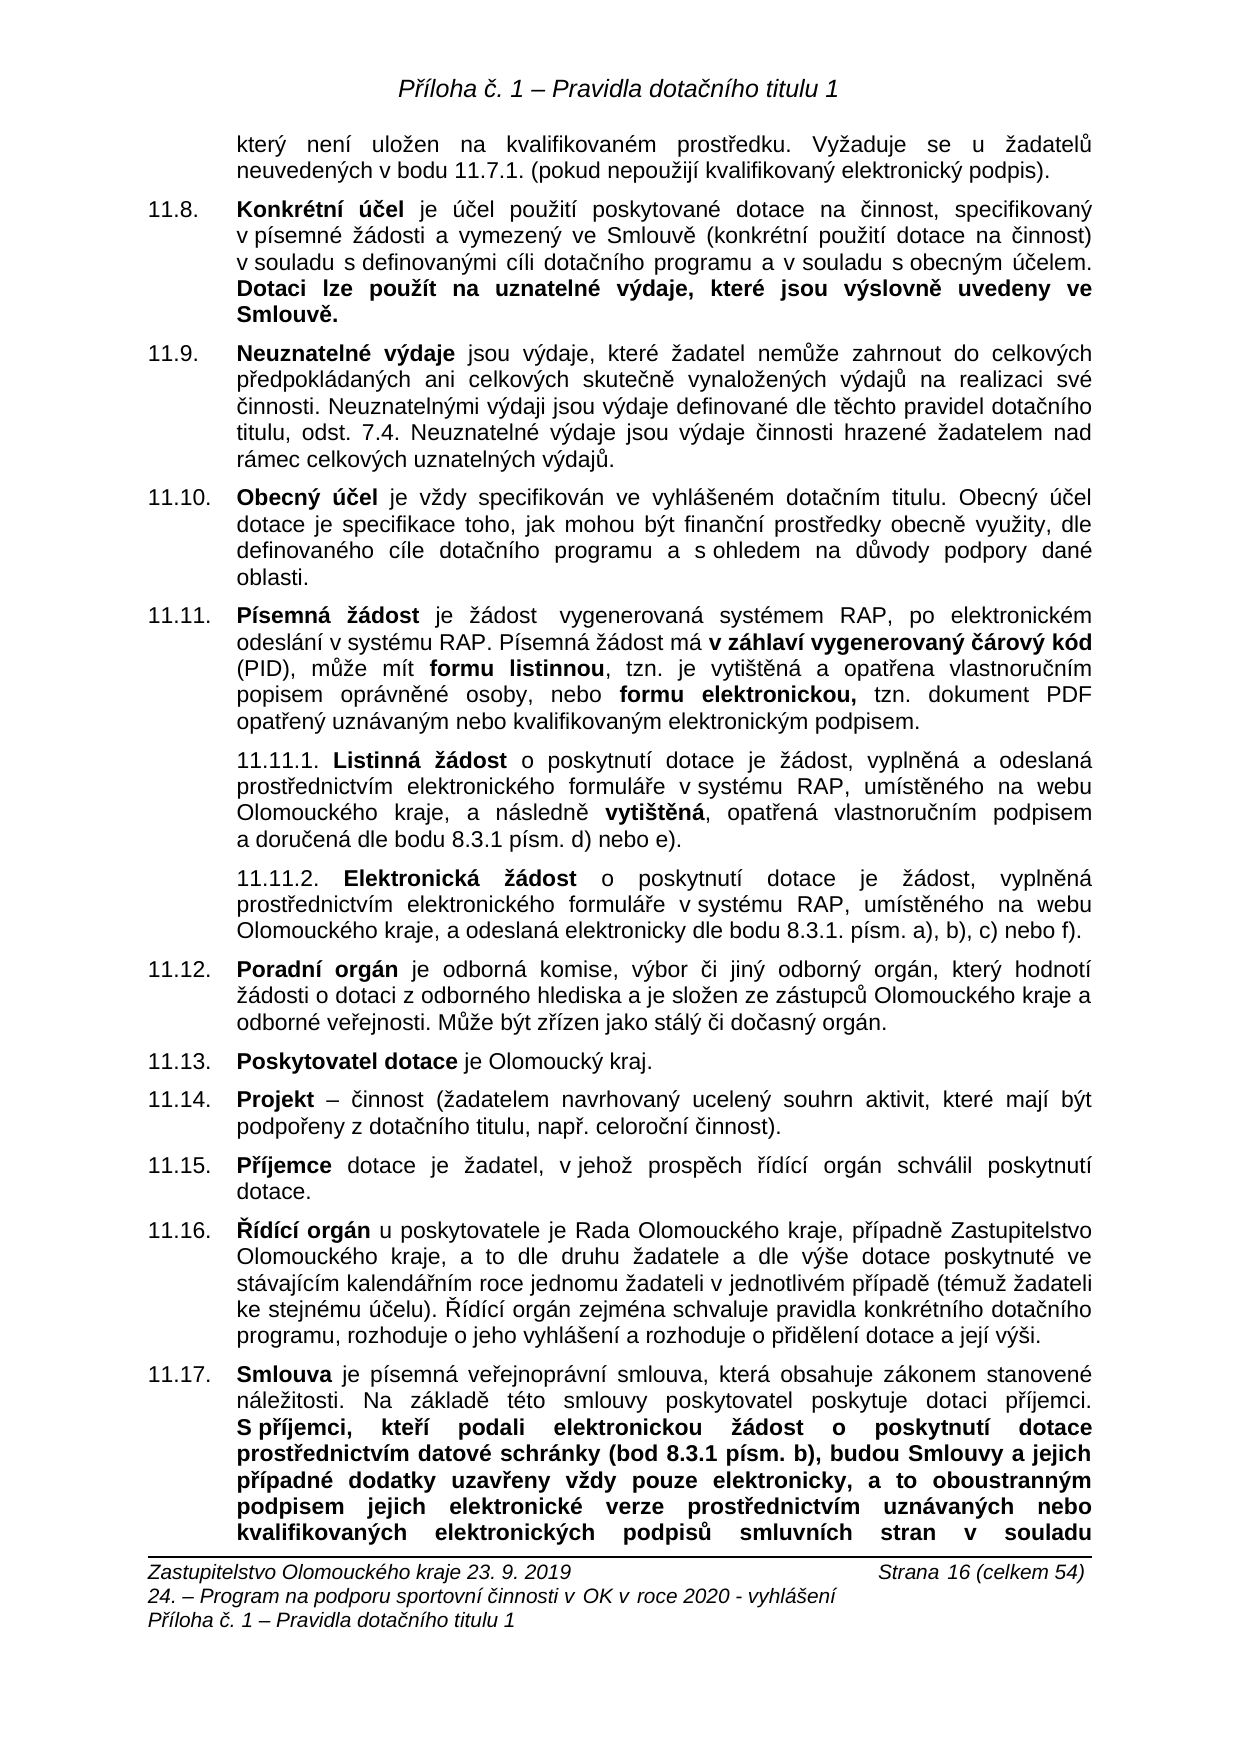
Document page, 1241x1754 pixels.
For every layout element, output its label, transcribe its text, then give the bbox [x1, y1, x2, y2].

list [148, 1361, 1092, 1546]
list 11.11.2. Elektronická žádost o poskytnutí dotace je žádost, vyplněná prostřednictvím elektronického formuláře v systému RAP, umístěného na webu Olomouckého kraje, a odeslaná elektronicky dle bodu 8.3.1. písm. a), b), c) nebo f). [236, 864, 1092, 943]
list Poskytovatel dotace je Olomoucký kraj. [148, 1048, 1092, 1074]
list 11.11.1. Listinná žádost o poskytnutí dotace je žádost, vyplněná a odeslaná prostřednictvím elektronického formuláře v systému RAP, umístěného na webu Olomouckého kraje, a následně vytištěná, opatřená vlastnoručním podpisem a doručená dle bodu 8.3.1 písm. d) nebo e). [236, 747, 1092, 852]
list Projekt – činnost (žadatelem navrhovaný ucelený souhrn aktivit, které mají být podpořeny z dotačního titulu, např. celoroční činnost). [148, 1086, 1092, 1139]
list Písemná žádost je žádost vygenerovaná systémem RAP, po elektronickém odeslání v systému RAP. Písemná žádost má v záhlaví vygenerovaný čárový kód (PID), může mít formu listinnou, tzn. je vytištěná a opatřena vlastnoručním popisem oprávněné osoby, nebo formu elektronickou, tzn. dokument PDF opatřený uznávaným nebo kvalifikovaným elektronickým podpisem. [148, 602, 1092, 734]
list Poradní orgán je odborná komise, výbor či jiný odborný orgán, který hodnotí žádosti o dotaci z odborného hlediska a je složen ze zástupců Olomouckého kraje a odborné veřejnosti. Může být zřízen jako stálý či dočasný orgán. [148, 956, 1092, 1035]
list Řídící orgán u poskytovatele je Rada Olomouckého kraje, případně Zastupitelstvo Olomouckého kraje, a to dle druhu žadatele a dle výše dotace poskytnuté ve stávajícím kalendářním roce jednomu žadateli v jednotlivém případě (témuž žadateli ke stejnému účelu). Řídící orgán zejména schvaluje pravidla konkrétního dotačního programu, rozhoduje o jeho vyhlášení a rozhoduje o přidělení dotace a její výši. [148, 1217, 1092, 1349]
list Příjemce dotace je žadatel, v jehož prospěch řídící orgán schválil poskytnutí dotace. [148, 1152, 1092, 1204]
list Konkrétní účel je účel použití poskytované dotace na činnost, specifikovaný v písemné žádosti a vymezený ve Smlouvě (konkrétní použití dotace na činnost) v souladu s definovanými cíli dotačního programu a v souladu s obecným účelem. Dotaci lze použít na uznatelné výdaje, které jsou výslovně uvedeny ve Smlouvě. [148, 196, 1092, 328]
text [236, 131, 1092, 183]
list Obecný účel je vždy specifikován ve vyhlášeném dotačním titulu. Obecný účel dotace je specifikace toho, jak mohou být finanční prostředky obecně využity, dle definovaného cíle dotačního programu a s ohledem na důvody podpory dané oblasti. [148, 484, 1092, 590]
list Neuznatelné výdaje jsou výdaje, které žadatel nemůže zahrnout do celkových předpokládaných ani celkových skutečně vynaložených výdajů na realizaci své činnosti. Neuznatelnými výdaji jsou výdaje definované dle těchto pravidel dotačního titulu, odst. 7.4. Neuznatelné výdaje jsou výdaje činnosti hrazené žadatelem nad rámec celkových uznatelných výdajů. [148, 340, 1092, 472]
